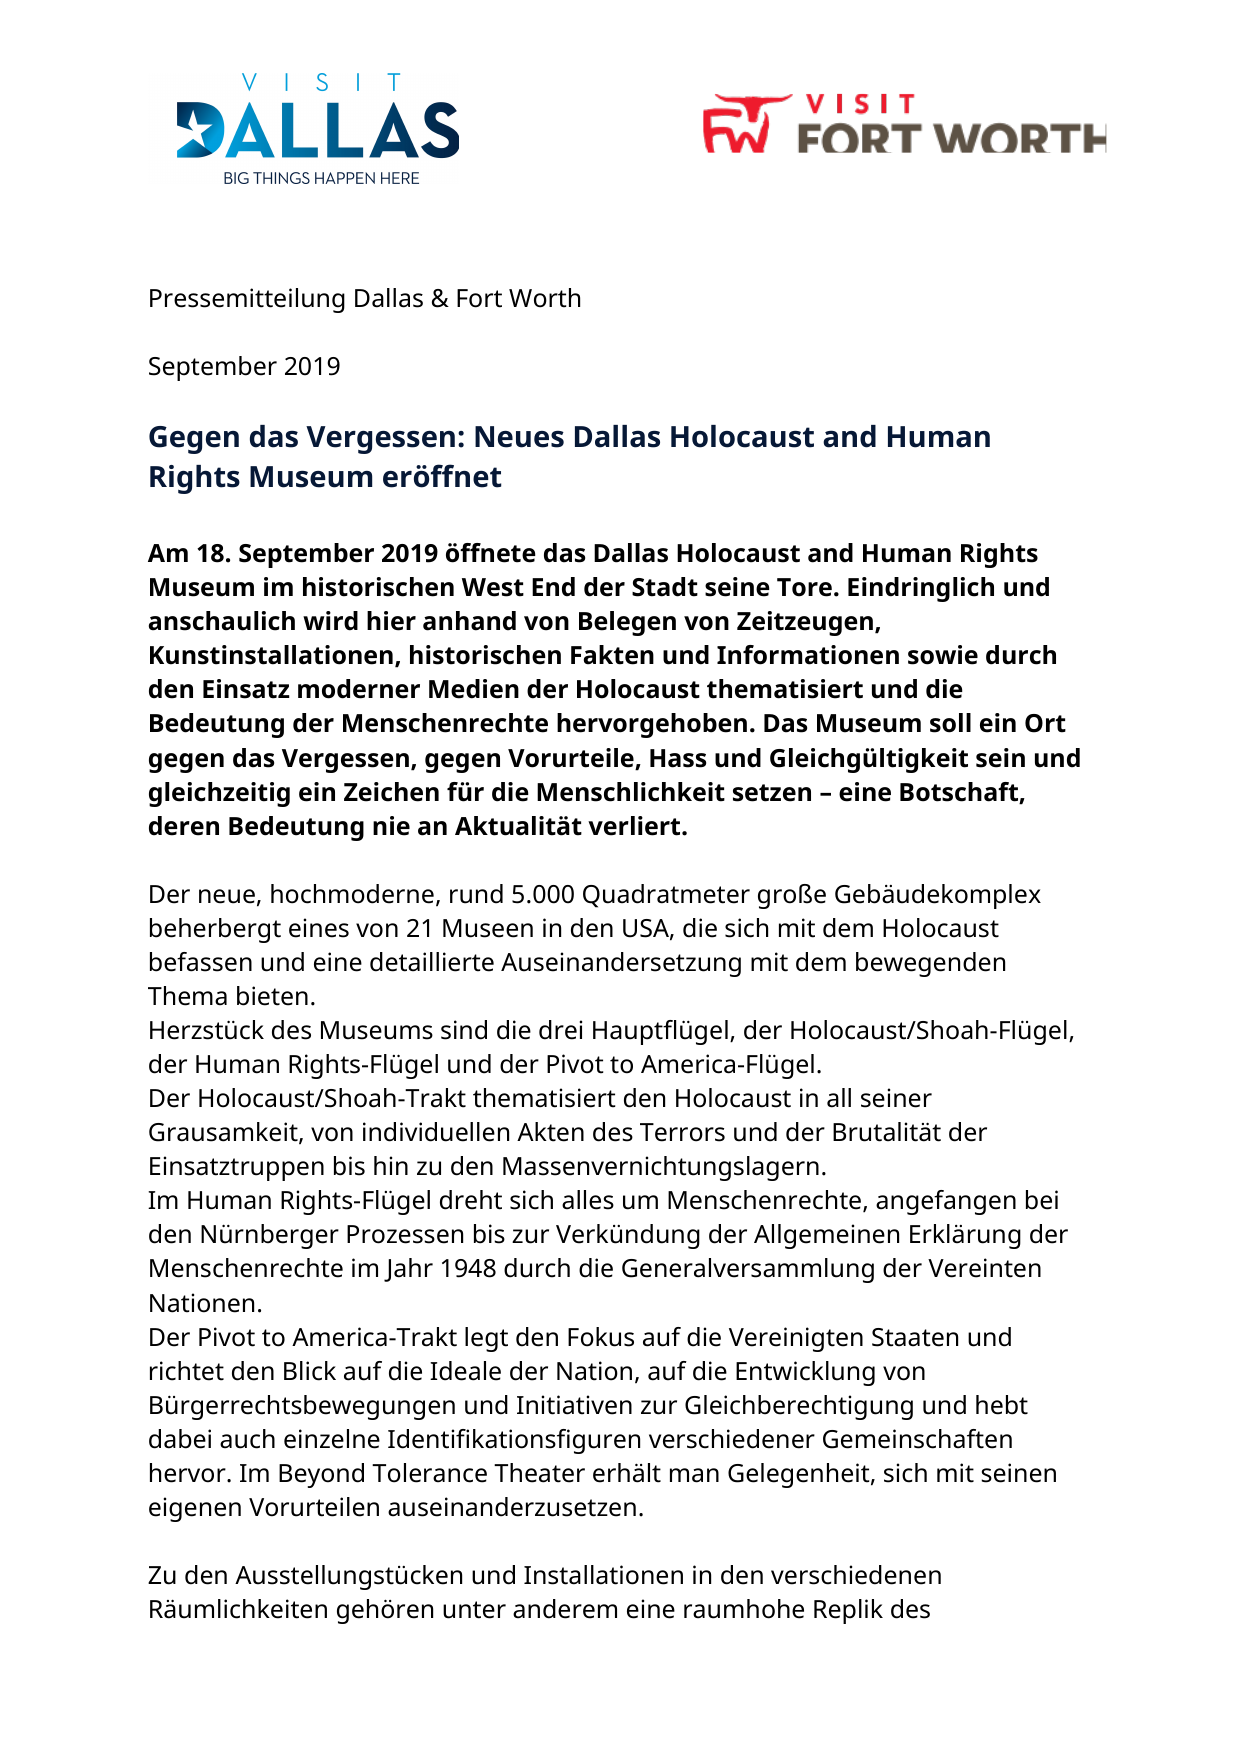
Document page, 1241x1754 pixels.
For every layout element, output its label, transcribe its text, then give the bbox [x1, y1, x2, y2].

text Der Pivot to America-Trakt legt den Fokus auf die Vereinigten Staaten und richtet den Blick auf die Ideale der Nation, auf die Entwicklung von Bürgerrechtsbewegungen und Initiativen zur Gleichberechtigung und hebt dabei auch einzelne Identifikationsfiguren verschiedener Gemeinschaften hervor. Im Beyond Tolerance Theater erhält man Gelegenheit, sich mit seinen eigenen Vorurteilen auseinanderzusetzen. [148, 1319, 1093, 1524]
picture [147, 73, 459, 184]
text Pressemitteilung Dallas & Fort Worth [148, 281, 1093, 314]
text Der Holocaust/Shoah-Trakt thematisiert den Holocaust in all seiner Grausamkeit, von individuellen Akten des Terrors und der Brutalität der Einsatztruppen bis hin zu den Massenvernichtungslagern. [148, 1081, 1093, 1183]
text Am 18. September 2019 öffnete das Dallas Holocaust and Human Rights Museum im historischen West End der Stadt seine Tore. Eindringlich und anschaulich wird hier anhand von Belegen von Zeitzeugen, Kunstinstallationen, historischen Fakten und Informationen sowie durch den Einsatz moderner Medien der Holocaust thematisiert und die Bedeutung der Menschenrechte hervorgehoben. Das Museum soll ein Ort gegen das Vergessen, gegen Vorurteile, Hass und Gleichgültigkeit sein und gleichzeitig ein Zeichen für die Menschlichkeit setzen – eine Botschaft, deren Bedeutung nie an Aktualität verliert. [148, 536, 1093, 842]
picture [245, 73, 254, 85]
text Gegen das Vergessen: Neues Dallas Holocaust and Human Rights Museum eröffnet [148, 417, 1093, 496]
text Der neue, hochmoderne, rund 5.000 Quadratmeter große Gebäudekomplex beherbergt eines von 21 Museen in den USA, die sich mit dem Holocaust befassen und eine detaillierte Auseinandersetzung mit dem bewegenden Thema bieten. [148, 876, 1093, 1013]
text Herzstück des Museums sind die drei Hauptflügel, der Holocaust/Shoah-Flügel, der Human Rights-Flügel und der Pivot to America-Flügel. [148, 1013, 1093, 1081]
text September 2019 [148, 349, 1093, 383]
text Im Human Rights-Flügel dreht sich alles um Menschenrechte, angefangen bei den Nürnberger Prozessen bis zur Verkündung der Allgemeinen Erklärung der Menschenrechte im Jahr 1948 durch die Generalversammlung der Vereinten Nationen. [148, 1183, 1093, 1319]
